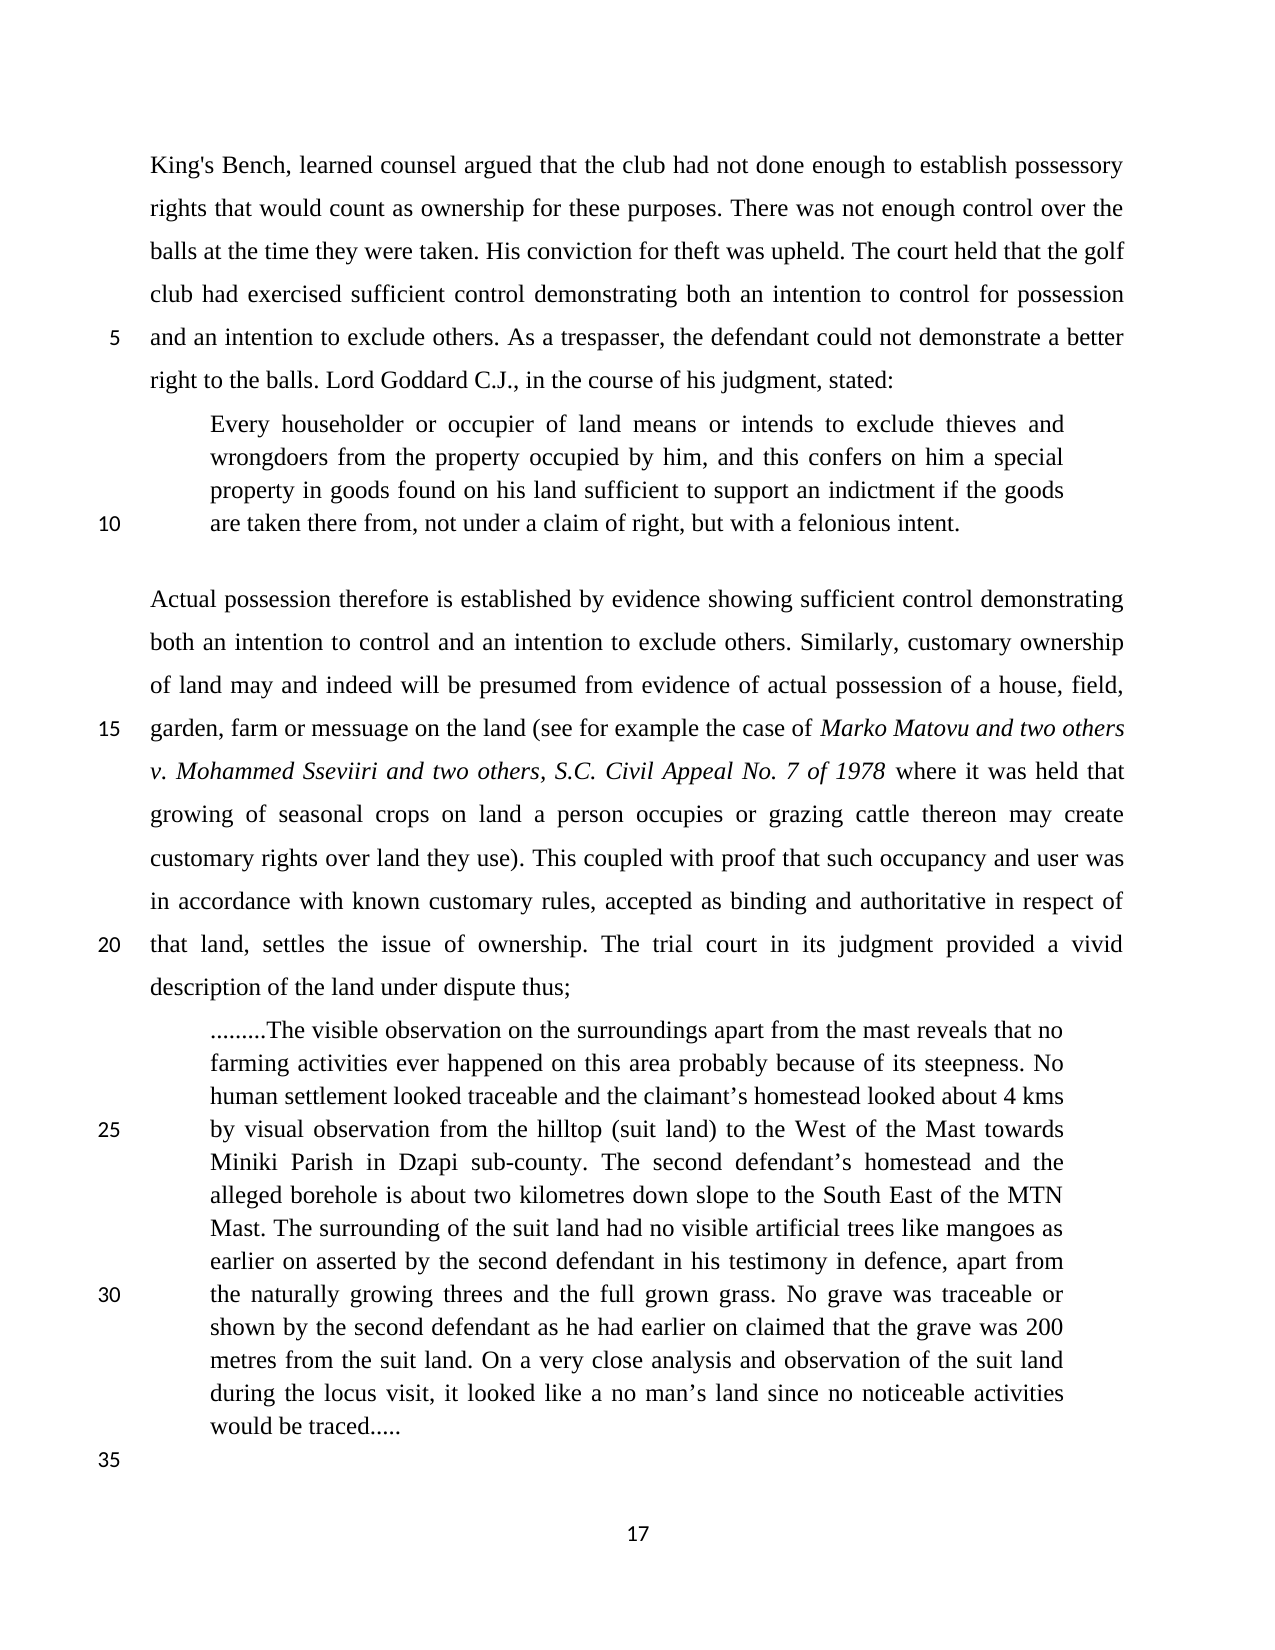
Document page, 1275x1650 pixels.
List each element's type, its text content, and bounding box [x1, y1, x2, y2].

text Every householder or occupier of land means or intends to exclude thieves and wrongdoers from the property occupied by him, and this confers on him a special property in goods found on his land sufficient to support an indictment if the goods are taken there from, not under a claim of right, but with a felonious intent. [210, 409, 1065, 537]
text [150, 150, 1125, 394]
text Actual possession therefore is established by evidence showing sufficient control demonstrating both an intention to control and an intention to exclude others. Similarly, customary ownership of land may and indeed will be presumed from evidence of actual possession of a house, field, garden, farm or messuage on the land (see for example the case of Marko Matovu and two others v. Mohammed Sseviiri and two others, S.C. Civil Appeal No. 7 of 1978 where it was held that growing of seasonal crops on land a person occupies or grazing cattle thereon may create customary rights over land they use). This coupled with proof that such occupancy and user was in accordance with known customary rules, accepted as binding and authoritative in respect of that land, settles the issue of ownership. The trial court in its judgment provided a vivid description of the land under dispute thus; [150, 584, 1125, 1001]
text .........The visible observation on the surroundings apart from the mast reveals that no farming activities ever happened on this area probably because of its steepness. No human settlement looked traceable and the claimant’s homestead looked about 4 kms by visual observation from the hilltop (suit land) to the West of the Mast towards Miniki Parish in Dzapi sub-county. The second defendant’s homestead and the alleged borehole is about two kilometres down slope to the South East of the MTN Mast. The surrounding of the suit land had no visible artificial trees like mangoes as earlier on asserted by the second defendant in his testimony in defence, apart from the naturally growing threes and the full grown grass. No grave was traceable or shown by the second defendant as he had earlier on claimed that the grave was 200 metres from the suit land. On a very close analysis and observation of the suit land during the locus visit, it looked like a no man’s land since no noticeable activities would be traced..... [210, 1015, 1065, 1440]
